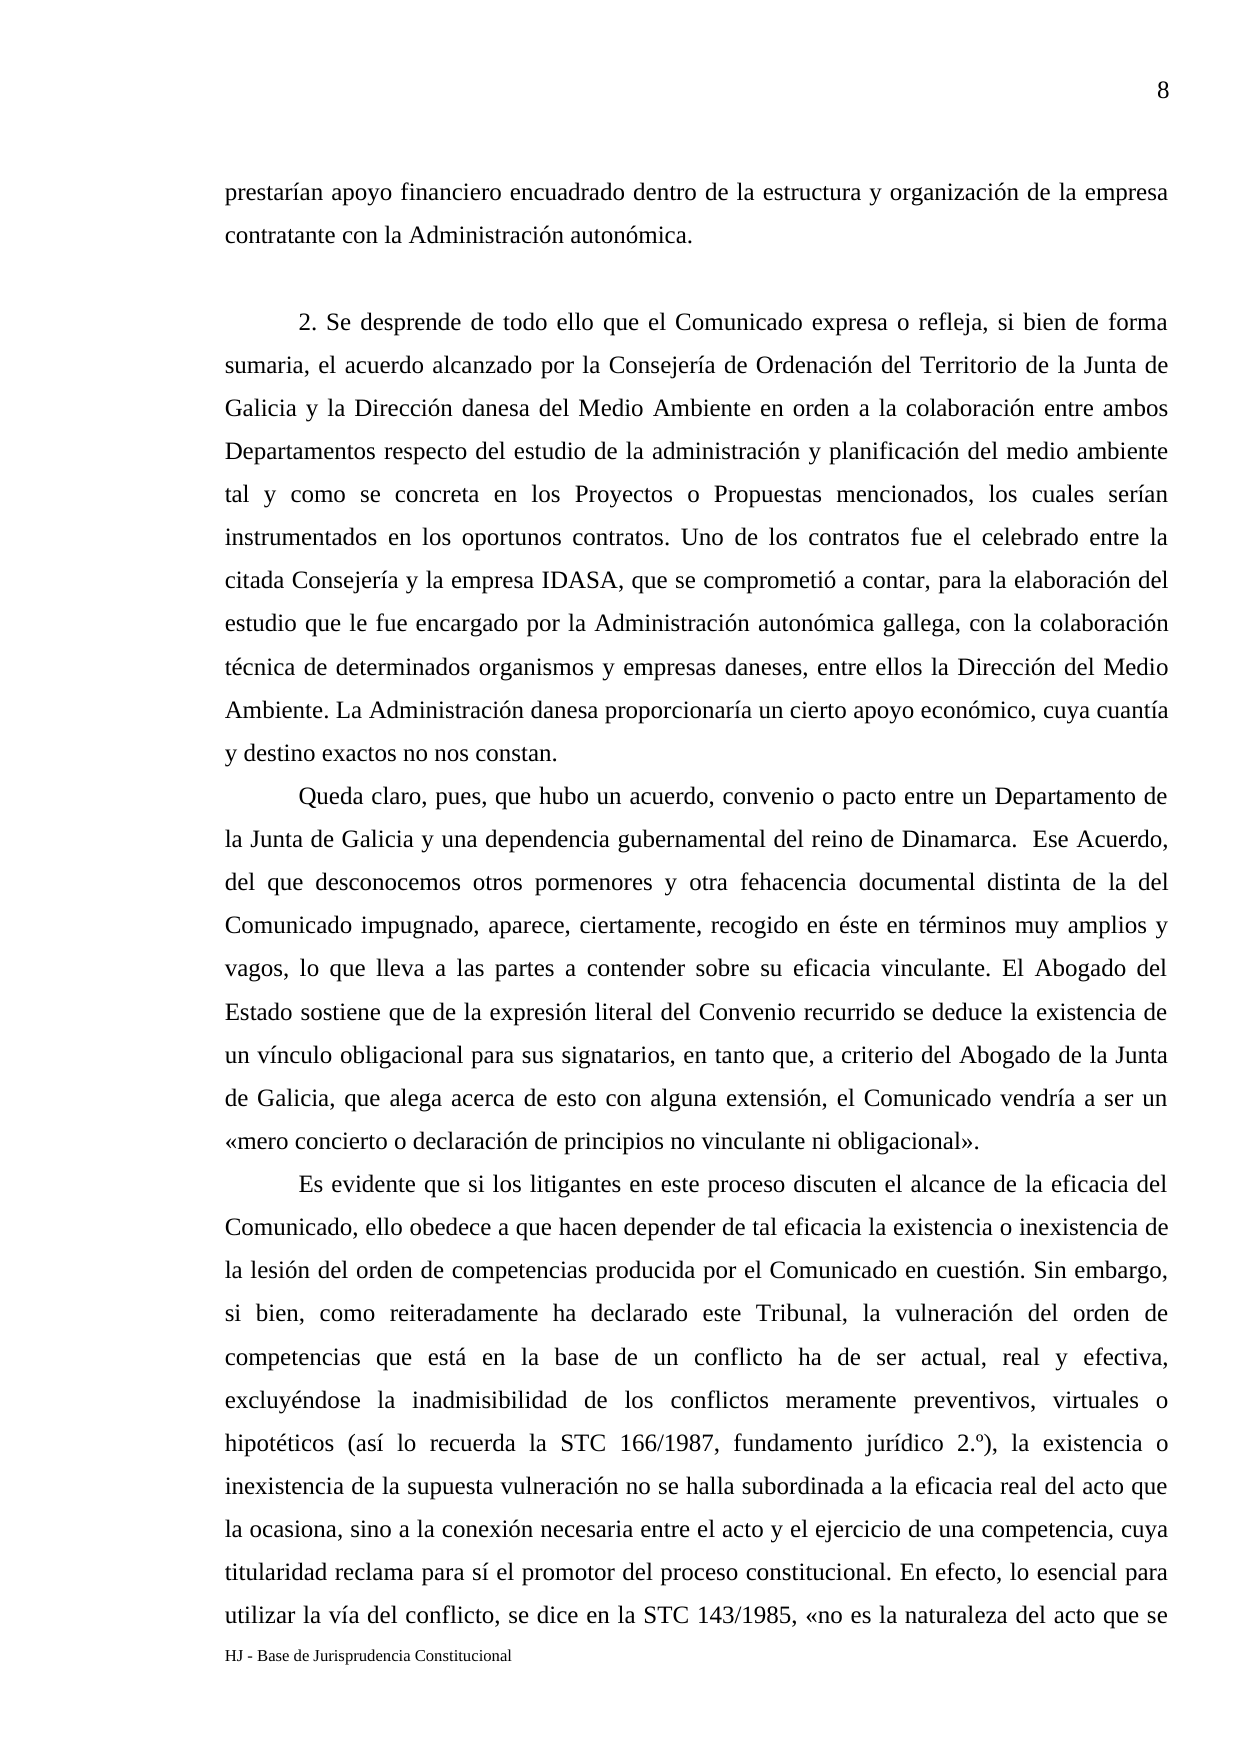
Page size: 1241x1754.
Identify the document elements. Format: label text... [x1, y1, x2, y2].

text 2. Se desprende de todo ello que el Comunicado expresa o refleja, si bien de forma sumaria, el acuerdo alcanzado por la Consejería de Ordenación del Territorio de la Junta de Galicia y la Dirección danesa del Medio Ambiente en orden a la colaboración entre ambos Departamentos respecto del estudio de la administración y planificación del medio ambiente tal y como se concreta en los Proyectos o Propuestas mencionados, los cuales serían instrumentados en los oportunos contratos. Uno de los contratos fue el celebrado entre la citada Consejería y la empresa IDASA, que se comprometió a contar, para la elaboración del estudio que le fue encargado por la Administración autonómica gallega, con la colaboración técnica de determinados organismos y empresas daneses, entre ellos la Dirección del Medio Ambiente. La Administración danesa proporcionaría un cierto apoyo económico, cuya cuantía y destino exactos no nos constan. [224, 307, 1169, 767]
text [224, 1169, 1169, 1629]
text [224, 177, 1169, 249]
text Queda claro, pues, que hubo un acuerdo, convenio o pacto entre un Departamento de la Junta de Galicia y una dependencia gubernamental del reino de Dinamarca. Ese Acuerdo, del que desconocemos otros pormenores y otra fehacencia documental distinta de la del Comunicado impugnado, aparece, ciertamente, recogido en éste en términos muy amplios y vagos, lo que lleva a las partes a contender sobre su eficacia vinculante. El Abogado del Estado sostiene que de la expresión literal del Convenio recurrido se deduce la existencia de un vínculo obligacional para sus signatarios, en tanto que, a criterio del Abogado de la Junta de Galicia, que alega acerca de esto con alguna extensión, el Comunicado vendría a ser un «mero concierto o declaración de principios no vinculante ni obligacional». [224, 781, 1169, 1155]
